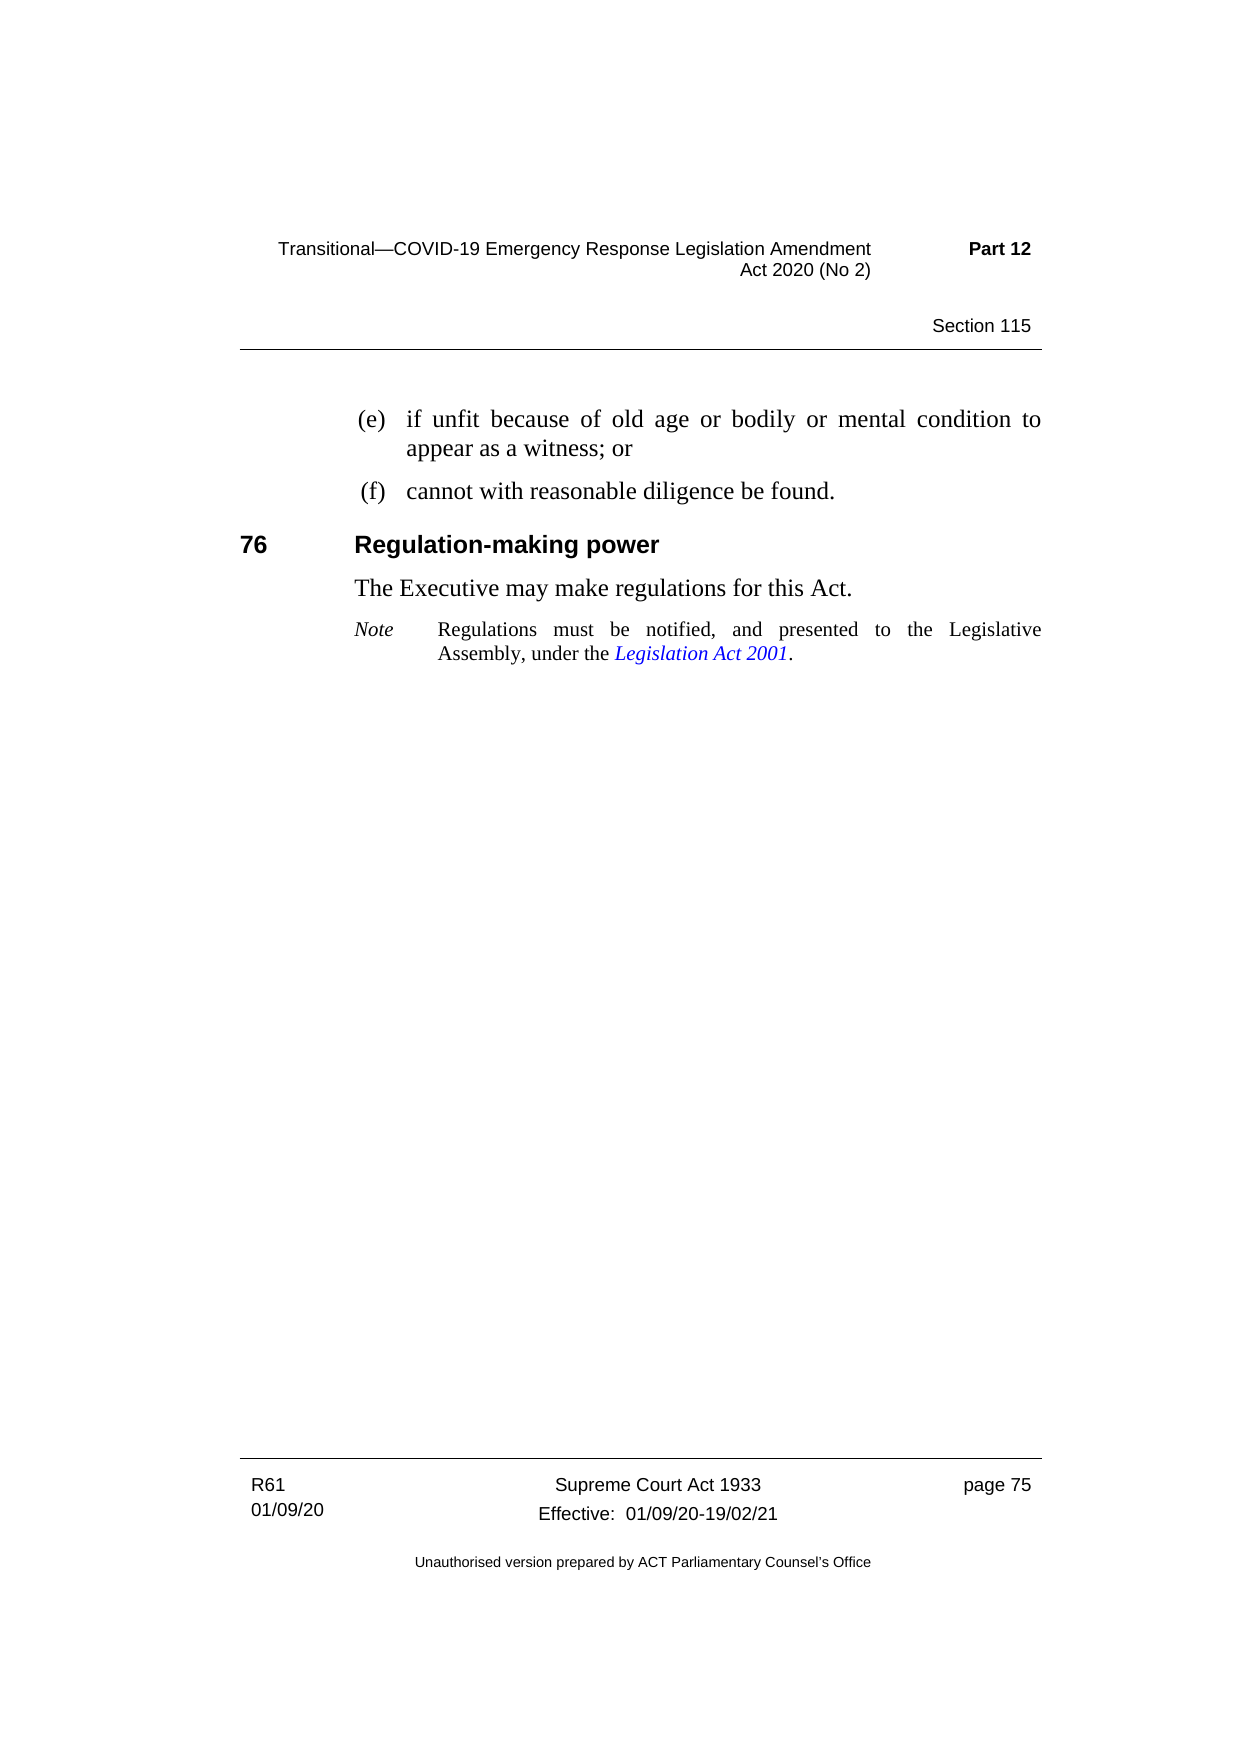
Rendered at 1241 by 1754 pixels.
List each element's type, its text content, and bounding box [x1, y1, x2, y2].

text 76 Regulation-making power [239, 530, 1042, 559]
text (e) if unfit because of old age or bodily or mental condition to appear as a witness; or [239, 404, 1042, 462]
text The Executive may make regulations for this Act. [354, 573, 1042, 602]
text Note Regulations must be notified, and presented to the Legislative Assembly, under the Legislation Act 2001. [354, 617, 1042, 665]
text (f) cannot with reasonable diligence be found. [239, 476, 1042, 505]
